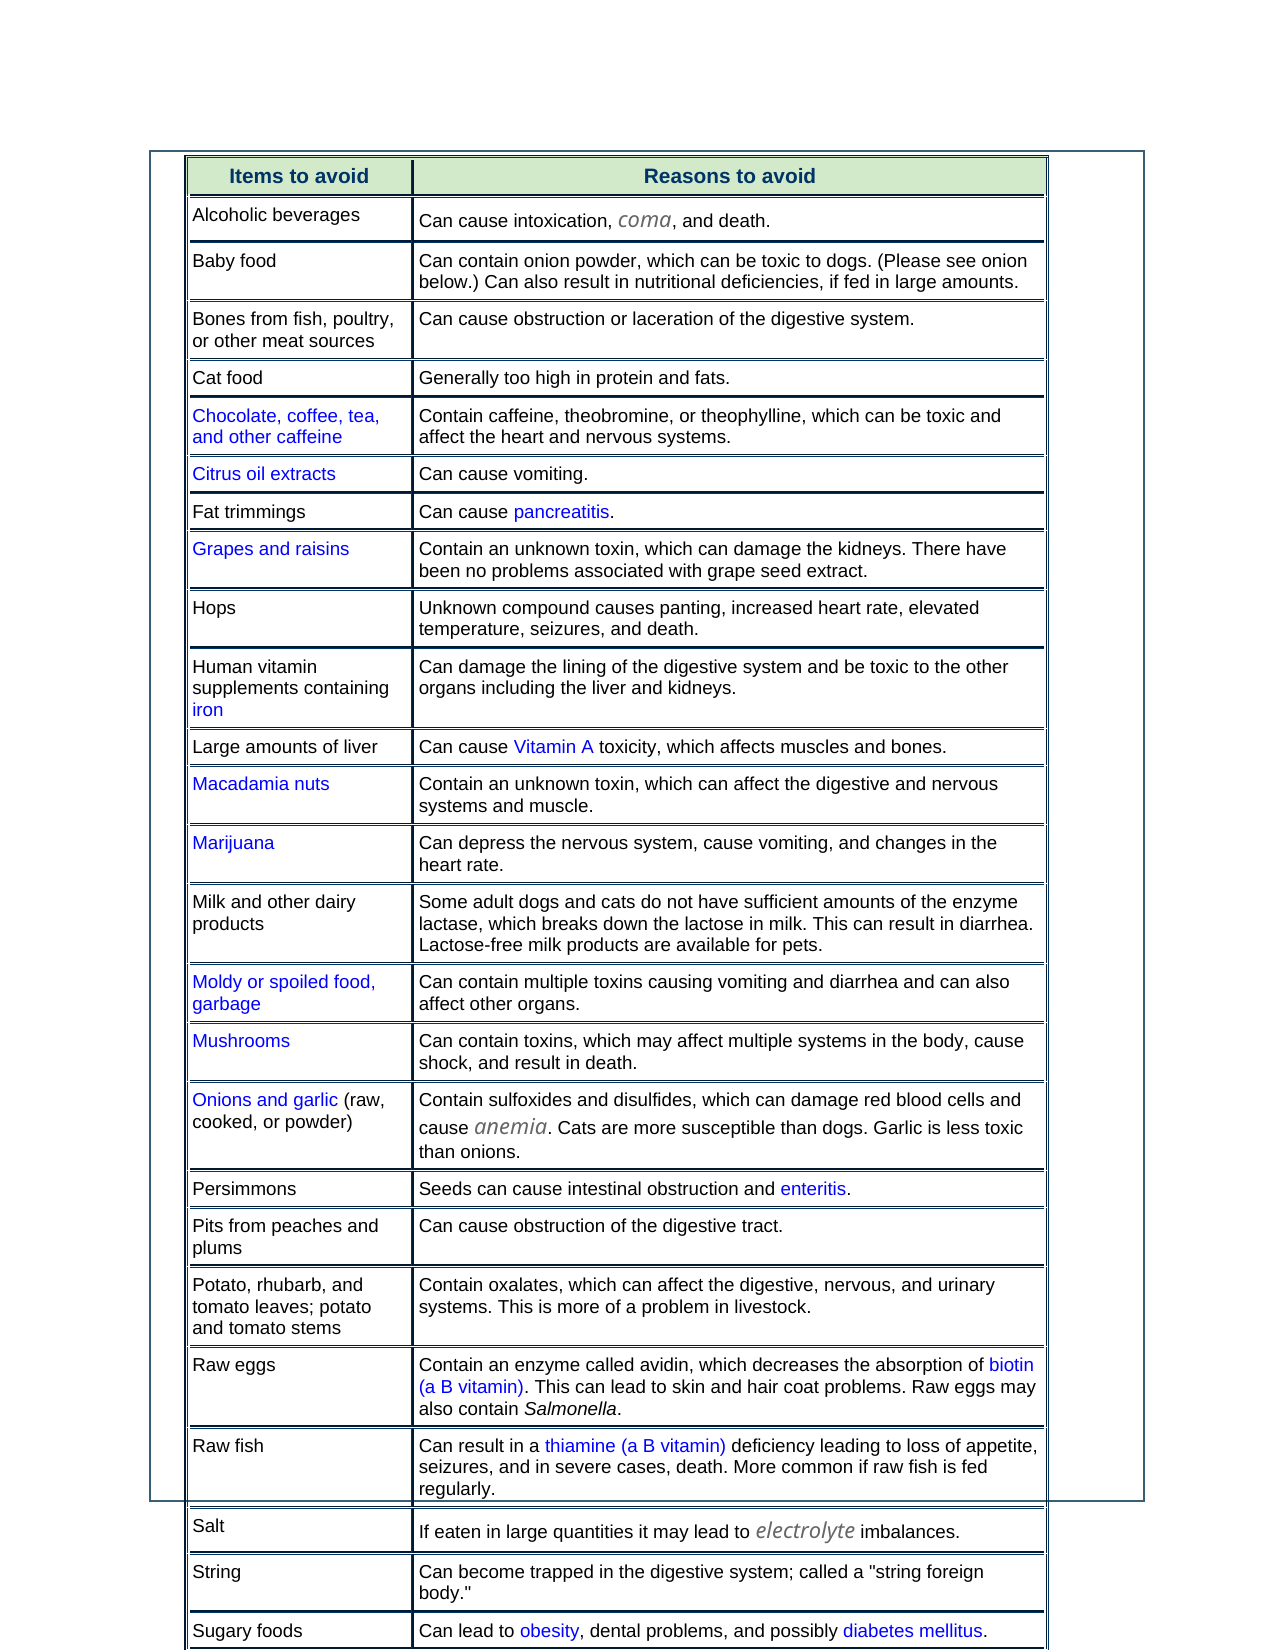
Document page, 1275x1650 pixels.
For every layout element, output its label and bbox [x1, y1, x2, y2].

table_cell [151, 152, 1143, 1500]
